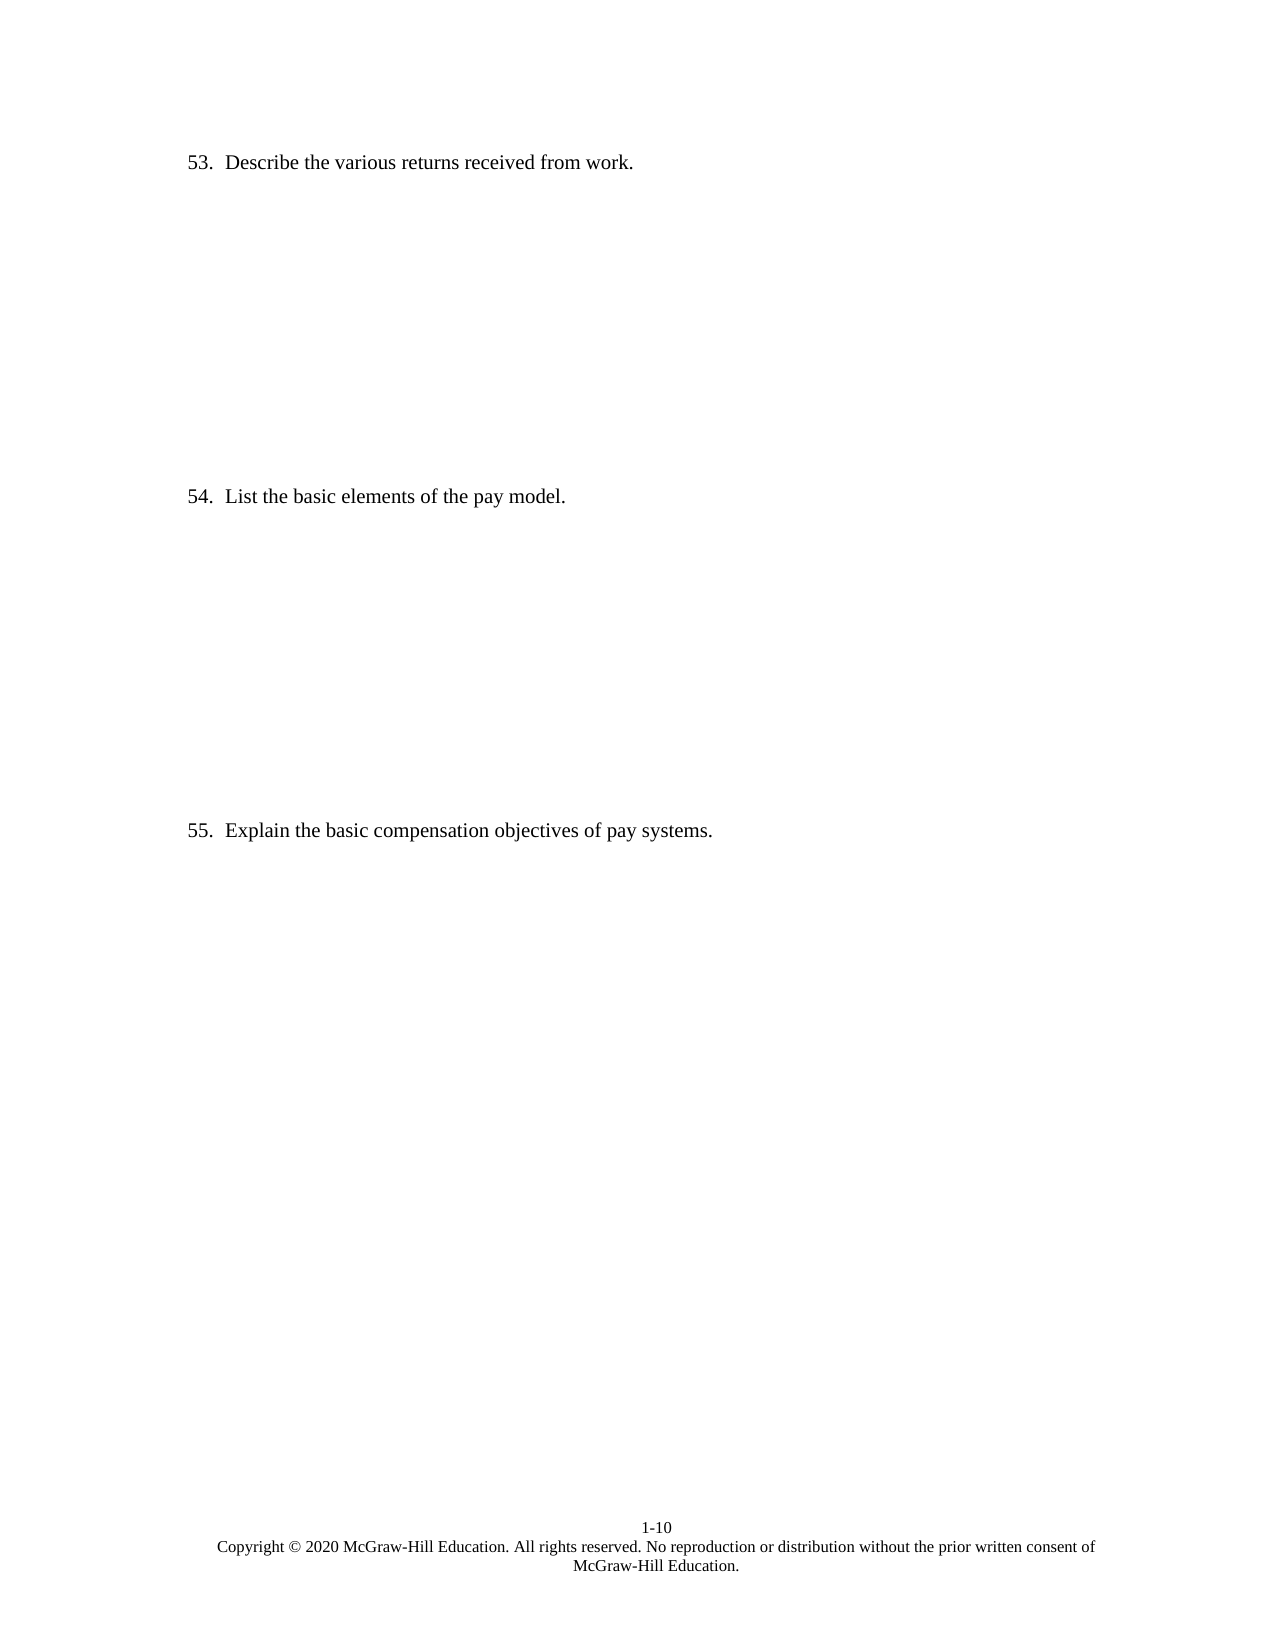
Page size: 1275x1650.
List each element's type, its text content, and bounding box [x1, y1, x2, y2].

table_header Explain the basic compensation objectives of pay systems. [225, 818, 1125, 1127]
table_header 55. [188, 818, 225, 1127]
table_header List the basic elements of the pay model. [225, 484, 1125, 793]
table_header Describe the various returns received from work. [225, 150, 1125, 459]
table_header 54. [188, 484, 225, 793]
table_header 53. [188, 150, 225, 459]
